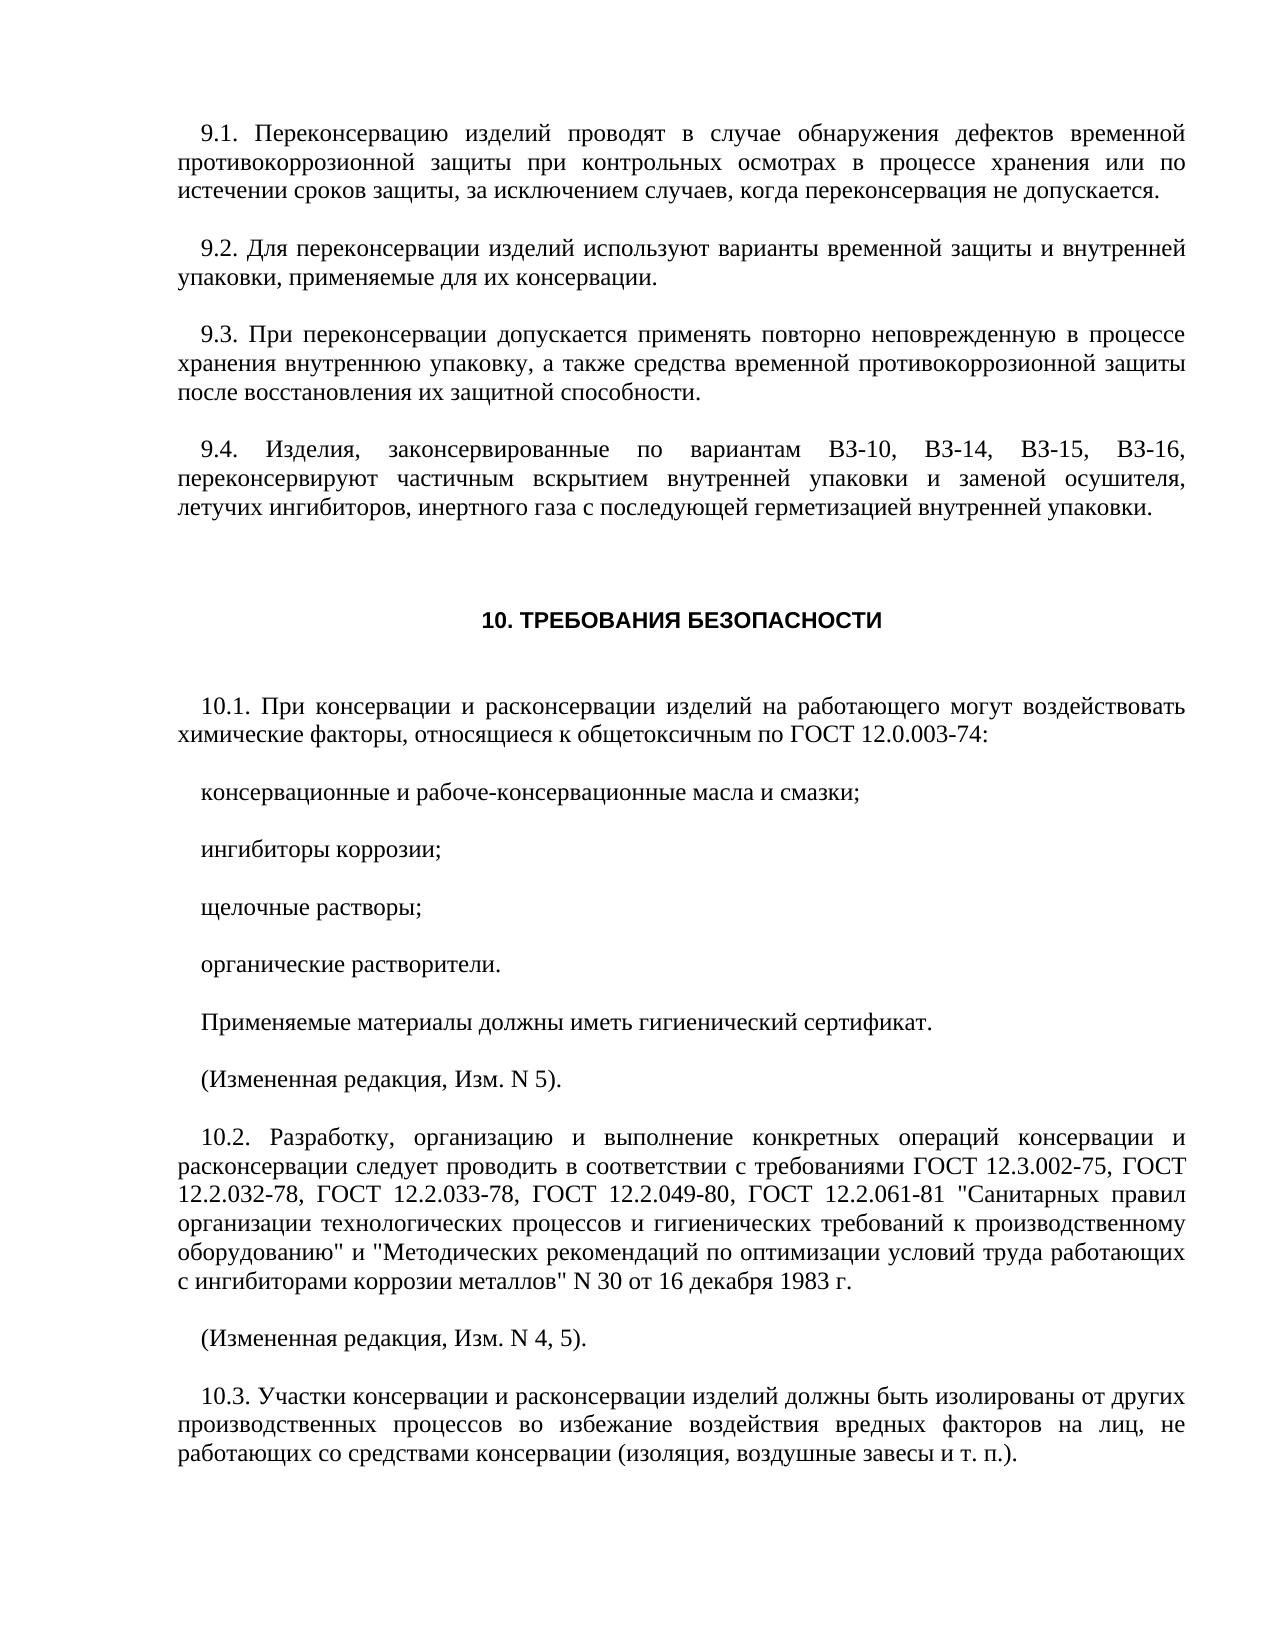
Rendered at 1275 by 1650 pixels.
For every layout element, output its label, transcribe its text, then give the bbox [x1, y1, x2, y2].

text консервационные и рабоче-консервационные масла и смазки; [177, 777, 1186, 806]
text 10.3. Участки консервации и расконсервации изделий должны быть изолированы от других производственных процессов во избежание воздействия вредных факторов на лиц, не работающих со средствами консервации (изоляция, воздушные завесы и т. п.). [177, 1381, 1186, 1467]
text 10.2. Разработку, организацию и выполнение конкретных операций консервации и расконсервации следует проводить в соответствии с требованиями ГОСТ 12.3.002-75, #M12291 1200003913ГОСТ 12.2.032-78#S, #M12291 1200005187ГОСТ 12.2.033-78#S, #M12291 5200234ГОСТ 12.2.049-80#S, #M12291 5200228ГОСТ 12.2.061-81#S "Санитарных правил организации технологических процессов и гигиенических требований к производственному оборудованию" и "Методических рекомендаций по оптимизации условий труда работающих с ингибиторами коррозии металлов" N 30 от 16 декабря 1983 г. [177, 1122, 1186, 1294]
text 9.2. Для переконсервации изделий используют варианты временной защиты и внутренней упаковки, применяемые для их консервации. [177, 233, 1186, 291]
text щелочные растворы; [177, 892, 1186, 921]
subtitle 10. ТРЕБОВАНИЯ БЕЗОПАСНОСТИ [177, 607, 1186, 633]
text (Измененная редакция, Изм. N 4, #M12293 2 1200004941 2479111094 24254 78 4164543659 3151982564 2822 3271140448 242565#S). [177, 1323, 1186, 1352]
text 9.3. При переконсервации допускается применять повторно неповрежденную в процессе хранения внутреннюю упаковку, а также средства временной противокоррозионной защиты после восстановления их защитной способности. [177, 319, 1186, 406]
text Применяемые материалы должны иметь гигиенический сертификат. [177, 1007, 1186, 1036]
text ингибиторы коррозии; [177, 834, 1186, 863]
text (Измененная редакция, #M12293 1 1200004941 2479111094 24254 77 419630764 901790330 1951097103 4189435037 2939345697Изм. N 5#S). [177, 1064, 1186, 1093]
text органические растворители. [177, 949, 1186, 978]
text 9.1. Переконсервацию изделий проводят в случае обнаружения дефектов временной противокоррозионной защиты при контрольных осмотрах в процессе хранения или по истечении сроков защиты, за исключением случаев, когда переконсервация не допускается. [177, 118, 1186, 204]
text 10.1. При консервации и расконсервации изделий на работающего могут воздействовать химические факторы, относящиеся к общетоксичным по #M12293 0 5200224 24256 76 194006010 4294961312 4293091740 1364358773 247265662 4293218086ГОСТ 12.0.003-74#S: [177, 691, 1186, 748]
text 9.4. Изделия, законсервированные по вариантам ВЗ-10, ВЗ-14, ВЗ-15, ВЗ-16, переконсервируют частичным вскрытием внутренней упаковки и заменой осушителя, летучих ингибиторов, инертного газа с последующей герметизацией внутренней упаковки. [177, 434, 1186, 521]
